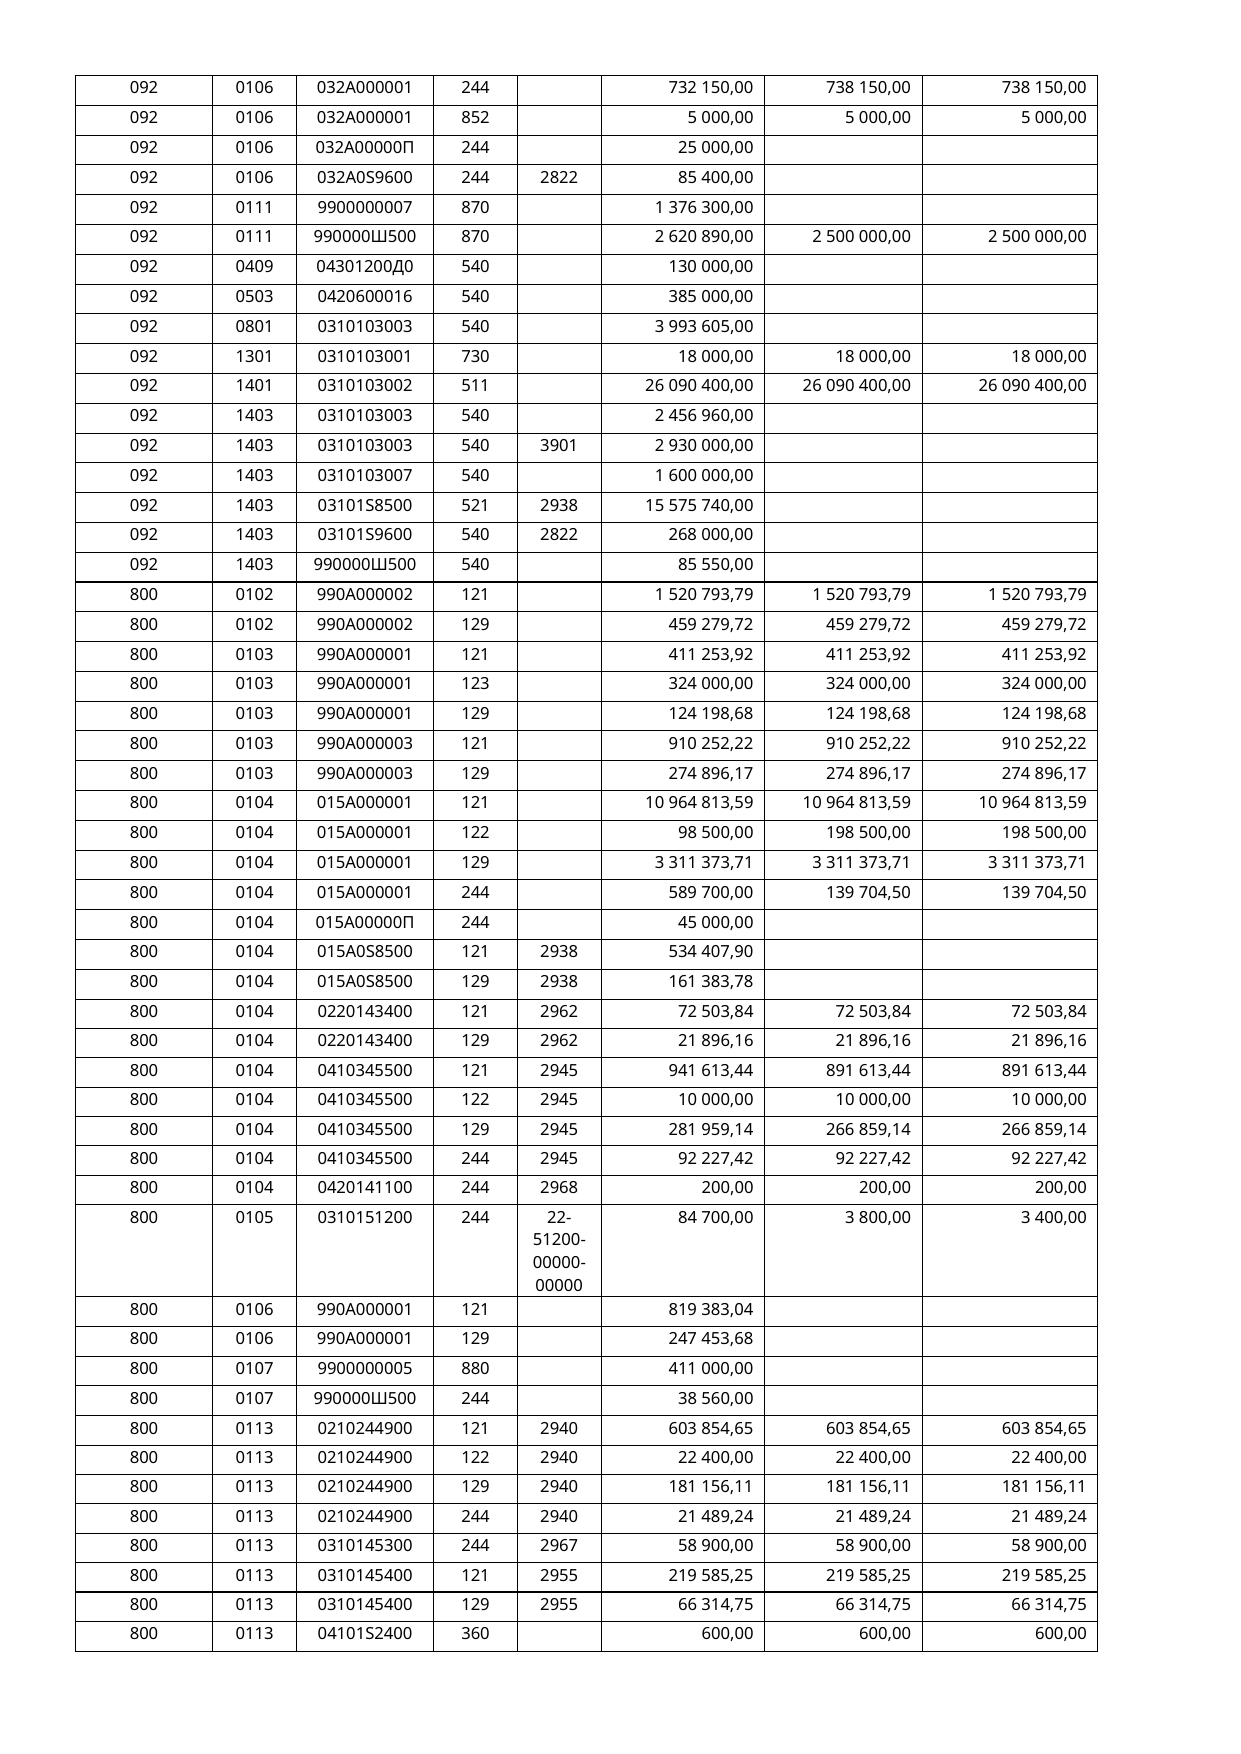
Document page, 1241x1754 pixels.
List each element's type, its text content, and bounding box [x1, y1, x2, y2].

table_cell 800 [76, 1416, 212, 1444]
table_cell 800 [76, 1117, 212, 1145]
table_cell 0111 [213, 225, 296, 254]
table_cell 198 500,00 [765, 821, 922, 849]
table_cell [923, 940, 1097, 969]
table_cell 124 198,68 [765, 702, 922, 730]
table_cell 0310145300 [297, 1534, 433, 1562]
table_cell [518, 195, 601, 224]
table_cell 0310103002 [297, 374, 433, 403]
table_cell 800 [76, 880, 212, 909]
table_cell 22 400,00 [765, 1446, 922, 1474]
table_cell 21 489,24 [765, 1504, 922, 1533]
table_cell 268 000,00 [602, 523, 764, 552]
table_cell 247 453,68 [602, 1327, 764, 1356]
table_cell 161 383,78 [602, 970, 764, 998]
table_cell 1403 [213, 434, 296, 462]
table_cell 04101S2400 [297, 1622, 433, 1651]
table_cell [765, 463, 922, 492]
table_cell [518, 314, 601, 343]
table_cell 800 [76, 910, 212, 939]
table_cell 129 [434, 1475, 517, 1503]
table_cell 032А0S9600 [297, 165, 433, 194]
table_cell 411 253,92 [765, 642, 922, 671]
table_cell 3 311 373,71 [765, 851, 922, 879]
table_cell 22-51200-00000-00000 [518, 1205, 601, 1296]
table_cell 990А000003 [297, 761, 433, 790]
table_cell [518, 731, 601, 760]
table_cell 129 [434, 702, 517, 730]
table_cell 92 227,42 [923, 1146, 1097, 1175]
table_cell [765, 523, 922, 552]
table_cell 85 400,00 [602, 165, 764, 194]
table_cell 411 253,92 [602, 642, 764, 671]
table_cell 600,00 [923, 1622, 1097, 1651]
table_cell 121 [434, 731, 517, 760]
table_cell 1 600 000,00 [602, 463, 764, 492]
table_cell [765, 136, 922, 164]
table_cell 891 613,44 [765, 1058, 922, 1087]
table_cell 21 489,24 [923, 1504, 1097, 1533]
table_cell 129 [434, 1029, 517, 1057]
table_cell 800 [76, 791, 212, 820]
table_cell 092 [76, 404, 212, 432]
table_cell [765, 434, 922, 462]
table_cell 0104 [213, 1029, 296, 1057]
table_cell 244 [434, 1176, 517, 1204]
table_cell 0113 [213, 1504, 296, 1533]
table_cell 2822 [518, 165, 601, 194]
table_cell 244 [434, 136, 517, 164]
table_cell 540 [434, 434, 517, 462]
table_cell 2938 [518, 940, 601, 969]
table_cell 2945 [518, 1146, 601, 1175]
table_cell [518, 583, 601, 611]
table_cell 800 [76, 940, 212, 969]
table_cell 129 [434, 1593, 517, 1621]
table_cell 0113 [213, 1446, 296, 1474]
table_cell 244 [434, 1534, 517, 1562]
table_cell 324 000,00 [602, 672, 764, 701]
table_cell 0104 [213, 851, 296, 879]
table_cell [518, 225, 601, 254]
table_cell 0801 [213, 314, 296, 343]
table_cell 0103 [213, 731, 296, 760]
table_cell 0103 [213, 761, 296, 790]
table_cell 2938 [518, 970, 601, 998]
table_cell 26 090 400,00 [923, 374, 1097, 403]
table_cell 0113 [213, 1475, 296, 1503]
table_cell 032А00000П [297, 136, 433, 164]
table_cell 58 900,00 [602, 1534, 764, 1562]
table_cell 800 [76, 761, 212, 790]
table_cell 0503 [213, 285, 296, 313]
table_cell 129 [434, 851, 517, 879]
table_cell 9900000007 [297, 195, 433, 224]
table_cell 0104 [213, 821, 296, 849]
table_cell 2940 [518, 1416, 601, 1444]
table_cell 66 314,75 [602, 1593, 764, 1621]
table_cell 603 854,65 [602, 1416, 764, 1444]
table_cell 092 [76, 314, 212, 343]
table_cell 800 [76, 642, 212, 671]
table_cell 800 [76, 1446, 212, 1474]
table_cell 129 [434, 1117, 517, 1145]
table_cell 800 [76, 1534, 212, 1562]
table_cell 800 [76, 1475, 212, 1503]
table_cell [518, 880, 601, 909]
table_cell [765, 404, 922, 432]
table_cell 2945 [518, 1058, 601, 1087]
table_cell 0113 [213, 1416, 296, 1444]
table_cell 0104 [213, 1000, 296, 1028]
table_cell [923, 195, 1097, 224]
table_cell [518, 791, 601, 820]
table_cell 800 [76, 1622, 212, 1651]
table_cell 10 964 813,59 [602, 791, 764, 820]
table_cell 10 964 813,59 [765, 791, 922, 820]
table_cell 274 896,17 [765, 761, 922, 790]
table_cell 2940 [518, 1475, 601, 1503]
table_cell 1403 [213, 404, 296, 432]
table_cell 121 [434, 791, 517, 820]
table_cell 941 613,44 [602, 1058, 764, 1087]
table_cell 990А000002 [297, 612, 433, 641]
table_cell 121 [434, 1416, 517, 1444]
table_cell 819 383,04 [602, 1297, 764, 1326]
table_cell [923, 285, 1097, 313]
table_cell [518, 612, 601, 641]
table_cell 603 854,65 [923, 1416, 1097, 1444]
table_cell 244 [434, 880, 517, 909]
table_cell 2 620 890,00 [602, 225, 764, 254]
table_cell 3901 [518, 434, 601, 462]
table_cell 800 [76, 1146, 212, 1175]
table_cell 990А000001 [297, 702, 433, 730]
table_cell 0102 [213, 612, 296, 641]
table_cell 1403 [213, 553, 296, 581]
table_cell 092 [76, 374, 212, 403]
table_cell [765, 255, 922, 283]
table_cell [518, 463, 601, 492]
table_cell 800 [76, 970, 212, 998]
table_cell 0113 [213, 1563, 296, 1591]
table_cell [765, 1386, 922, 1415]
table_cell [518, 255, 601, 283]
table_cell 66 314,75 [765, 1593, 922, 1621]
table_cell 26 090 400,00 [602, 374, 764, 403]
table_cell 2 456 960,00 [602, 404, 764, 432]
table_cell [518, 285, 601, 313]
table_cell 0410345500 [297, 1058, 433, 1087]
table_cell 459 279,72 [923, 612, 1097, 641]
table_cell 600,00 [765, 1622, 922, 1651]
table_cell 800 [76, 1327, 212, 1356]
table_cell 092 [76, 225, 212, 254]
table_cell 122 [434, 821, 517, 849]
table_cell [765, 165, 922, 194]
table_cell 21 489,24 [602, 1504, 764, 1533]
table_cell 266 859,14 [765, 1117, 922, 1145]
table_cell 910 252,22 [923, 731, 1097, 760]
table_cell 990А000001 [297, 672, 433, 701]
table_cell 1403 [213, 523, 296, 552]
table_cell 139 704,50 [923, 880, 1097, 909]
table_cell 2945 [518, 1117, 601, 1145]
table_cell 800 [76, 583, 212, 611]
table_cell [923, 1327, 1097, 1356]
table_cell [765, 1297, 922, 1326]
table_cell [518, 76, 601, 105]
table_cell 800 [76, 731, 212, 760]
table_cell 0107 [213, 1386, 296, 1415]
table_cell 800 [76, 1357, 212, 1385]
table_cell 0105 [213, 1205, 296, 1296]
table_cell 800 [76, 1297, 212, 1326]
table_cell [765, 493, 922, 522]
table_cell 72 503,84 [765, 1000, 922, 1028]
table_cell 800 [76, 1593, 212, 1621]
table_cell 891 613,44 [923, 1058, 1097, 1087]
table_cell [518, 136, 601, 164]
table_cell 1 520 793,79 [765, 583, 922, 611]
table_cell 200,00 [765, 1176, 922, 1204]
table_cell 03101S8500 [297, 493, 433, 522]
table_cell 2 500 000,00 [923, 225, 1097, 254]
table_cell 22 400,00 [923, 1446, 1097, 1474]
table_cell [923, 255, 1097, 283]
table_cell 121 [434, 583, 517, 611]
table_cell 0220143400 [297, 1029, 433, 1057]
table_cell 1403 [213, 463, 296, 492]
table_cell 015А0S8500 [297, 940, 433, 969]
table_cell 800 [76, 702, 212, 730]
table_cell 0410345500 [297, 1146, 433, 1175]
table_cell [765, 940, 922, 969]
table_cell 15 575 740,00 [602, 493, 764, 522]
table_cell [923, 1297, 1097, 1326]
table_cell [923, 523, 1097, 552]
table_cell 1 520 793,79 [602, 583, 764, 611]
table_cell 2 500 000,00 [765, 225, 922, 254]
table_cell 198 500,00 [923, 821, 1097, 849]
table_cell 0103 [213, 642, 296, 671]
table_cell 92 227,42 [602, 1146, 764, 1175]
table_cell 2 930 000,00 [602, 434, 764, 462]
table_cell [765, 553, 922, 581]
table_cell 990А000003 [297, 731, 433, 760]
table_cell 121 [434, 642, 517, 671]
table_cell [765, 314, 922, 343]
table_cell 738 150,00 [765, 76, 922, 105]
table_cell 04301200Д0 [297, 255, 433, 283]
table_cell 0310145400 [297, 1593, 433, 1621]
table_cell 181 156,11 [602, 1475, 764, 1503]
table_cell 589 700,00 [602, 880, 764, 909]
table_cell 800 [76, 1563, 212, 1591]
table_cell 0410345500 [297, 1088, 433, 1116]
table_cell 21 896,16 [765, 1029, 922, 1057]
table_cell 0106 [213, 106, 296, 134]
table_cell 092 [76, 165, 212, 194]
table_cell 123 [434, 672, 517, 701]
table_cell 18 000,00 [765, 344, 922, 373]
table_cell 98 500,00 [602, 821, 764, 849]
table_cell [518, 404, 601, 432]
table_cell 800 [76, 1386, 212, 1415]
table_cell 0104 [213, 910, 296, 939]
table_cell 540 [434, 255, 517, 283]
table_cell 015А0S8500 [297, 970, 433, 998]
table_cell 1401 [213, 374, 296, 403]
table_cell 10 000,00 [923, 1088, 1097, 1116]
table_cell 124 198,68 [602, 702, 764, 730]
table_cell 3 800,00 [765, 1205, 922, 1296]
table_cell 66 314,75 [923, 1593, 1097, 1621]
table_cell 2955 [518, 1593, 601, 1621]
table_cell [518, 1357, 601, 1385]
table_cell 0104 [213, 1117, 296, 1145]
table_cell 0106 [213, 76, 296, 105]
table_cell 540 [434, 314, 517, 343]
table_cell 0420141100 [297, 1176, 433, 1204]
table_cell 032А000001 [297, 76, 433, 105]
table_cell [765, 1357, 922, 1385]
table_cell 2955 [518, 1563, 601, 1591]
table_cell 521 [434, 493, 517, 522]
table_cell 21 896,16 [602, 1029, 764, 1057]
table_cell 0420600016 [297, 285, 433, 313]
table_cell 1 376 300,00 [602, 195, 764, 224]
table_cell 18 000,00 [602, 344, 764, 373]
table_cell 880 [434, 1357, 517, 1385]
table_cell 800 [76, 612, 212, 641]
table_cell 129 [434, 970, 517, 998]
table_cell [518, 374, 601, 403]
table_cell 244 [434, 76, 517, 105]
table_cell 0113 [213, 1534, 296, 1562]
table_cell 540 [434, 463, 517, 492]
table_cell 0310103003 [297, 404, 433, 432]
table_cell 0210244900 [297, 1446, 433, 1474]
table_cell 800 [76, 1176, 212, 1204]
table_cell 092 [76, 195, 212, 224]
table_cell 0310103003 [297, 314, 433, 343]
table_cell 511 [434, 374, 517, 403]
table_cell 015А000001 [297, 821, 433, 849]
table_cell 092 [76, 463, 212, 492]
table_cell [765, 910, 922, 939]
table_cell 266 859,14 [923, 1117, 1097, 1145]
table_cell 910 252,22 [602, 731, 764, 760]
table_cell [765, 195, 922, 224]
table_cell [518, 1297, 601, 1326]
table_cell [518, 672, 601, 701]
table_cell 092 [76, 434, 212, 462]
table_cell 26 090 400,00 [765, 374, 922, 403]
table_cell [923, 463, 1097, 492]
table_cell 852 [434, 106, 517, 134]
table_cell 092 [76, 553, 212, 581]
table_cell 800 [76, 1029, 212, 1057]
table_cell 015А000001 [297, 851, 433, 879]
table_cell 244 [434, 1504, 517, 1533]
table_cell 274 896,17 [602, 761, 764, 790]
table_cell 1301 [213, 344, 296, 373]
table_cell 092 [76, 344, 212, 373]
table_cell 0310103007 [297, 463, 433, 492]
table_cell 200,00 [602, 1176, 764, 1204]
table_cell 3 400,00 [923, 1205, 1097, 1296]
table_cell 411 000,00 [602, 1357, 764, 1385]
table_cell 85 550,00 [602, 553, 764, 581]
table_cell 0310103001 [297, 344, 433, 373]
table_cell 0210244900 [297, 1416, 433, 1444]
table_cell 800 [76, 821, 212, 849]
table_cell 121 [434, 1563, 517, 1591]
table_cell 84 700,00 [602, 1205, 764, 1296]
table_cell 2822 [518, 523, 601, 552]
table_cell 0210244900 [297, 1504, 433, 1533]
table_cell [923, 165, 1097, 194]
table_cell 800 [76, 1504, 212, 1533]
table_cell 2967 [518, 1534, 601, 1562]
table_cell 0104 [213, 970, 296, 998]
table_cell 58 900,00 [765, 1534, 922, 1562]
table_cell 2945 [518, 1088, 601, 1116]
table_cell 540 [434, 404, 517, 432]
table_cell 800 [76, 851, 212, 879]
table_cell 0106 [213, 136, 296, 164]
table_cell 990А000001 [297, 642, 433, 671]
table_cell 324 000,00 [765, 672, 922, 701]
table_cell 10 000,00 [765, 1088, 922, 1116]
table_cell 72 503,84 [602, 1000, 764, 1028]
table_cell 244 [434, 1386, 517, 1415]
table_cell 738 150,00 [923, 76, 1097, 105]
table_cell 015А000001 [297, 880, 433, 909]
table_cell [923, 910, 1097, 939]
table_cell 244 [434, 165, 517, 194]
table_cell 244 [434, 1205, 517, 1296]
table_cell 0410345500 [297, 1117, 433, 1145]
table_cell [923, 1386, 1097, 1415]
table_cell 385 000,00 [602, 285, 764, 313]
table_cell [518, 1386, 601, 1415]
table_cell 129 [434, 1327, 517, 1356]
table_cell 219 585,25 [923, 1563, 1097, 1591]
table_cell 990А000001 [297, 1297, 433, 1326]
table_cell 990А000002 [297, 583, 433, 611]
table_cell 800 [76, 1205, 212, 1296]
table_cell 092 [76, 255, 212, 283]
table_cell 3 311 373,71 [923, 851, 1097, 879]
table_cell 281 959,14 [602, 1117, 764, 1145]
table_cell 244 [434, 1146, 517, 1175]
table_cell [923, 970, 1097, 998]
table_cell 129 [434, 761, 517, 790]
table_cell 181 156,11 [765, 1475, 922, 1503]
table_cell [765, 285, 922, 313]
table_cell 2940 [518, 1504, 601, 1533]
table_cell 0106 [213, 165, 296, 194]
table_cell [923, 493, 1097, 522]
table_cell 0104 [213, 1058, 296, 1087]
table_cell 800 [76, 1058, 212, 1087]
table_cell 0210244900 [297, 1475, 433, 1503]
table_cell 92 227,42 [765, 1146, 922, 1175]
table_cell [923, 553, 1097, 581]
table_cell 121 [434, 1000, 517, 1028]
table_cell 015А000001 [297, 791, 433, 820]
table_cell 032А000001 [297, 106, 433, 134]
table_cell 0104 [213, 1176, 296, 1204]
table_cell 139 704,50 [765, 880, 922, 909]
table_cell [518, 642, 601, 671]
table_cell 540 [434, 285, 517, 313]
table_cell 45 000,00 [602, 910, 764, 939]
table_cell 092 [76, 493, 212, 522]
table_cell 730 [434, 344, 517, 373]
table_cell 092 [76, 136, 212, 164]
table_cell 2962 [518, 1000, 601, 1028]
table_cell 990000Ш500 [297, 1386, 433, 1415]
table_cell 5 000,00 [765, 106, 922, 134]
table_cell [518, 851, 601, 879]
table_cell 200,00 [923, 1176, 1097, 1204]
table_cell [518, 1622, 601, 1651]
table_cell 219 585,25 [765, 1563, 922, 1591]
table_cell 5 000,00 [923, 106, 1097, 134]
table_cell 990000Ш500 [297, 225, 433, 254]
table_cell 0310145400 [297, 1563, 433, 1591]
table_cell 0102 [213, 583, 296, 611]
table_cell [765, 970, 922, 998]
table_cell 0103 [213, 702, 296, 730]
table_cell [765, 1327, 922, 1356]
table_cell 121 [434, 1058, 517, 1087]
table_cell 0113 [213, 1593, 296, 1621]
table_cell 870 [434, 195, 517, 224]
table_cell 3 311 373,71 [602, 851, 764, 879]
table_cell 0106 [213, 1327, 296, 1356]
table_cell 2962 [518, 1029, 601, 1057]
table_cell 540 [434, 553, 517, 581]
table_cell 244 [434, 910, 517, 939]
table_cell 219 585,25 [602, 1563, 764, 1591]
table_cell 22 400,00 [602, 1446, 764, 1474]
table_cell 2968 [518, 1176, 601, 1204]
table_cell 0310103003 [297, 434, 433, 462]
table_cell 0107 [213, 1357, 296, 1385]
table_cell 03101S9600 [297, 523, 433, 552]
table_cell 0106 [213, 1297, 296, 1326]
table_cell 0104 [213, 791, 296, 820]
table_cell [923, 434, 1097, 462]
table_cell 092 [76, 106, 212, 134]
table_cell [923, 404, 1097, 432]
table_cell 18 000,00 [923, 344, 1097, 373]
table_cell 540 [434, 523, 517, 552]
table_cell 121 [434, 1297, 517, 1326]
table_cell [518, 344, 601, 373]
table_cell 360 [434, 1622, 517, 1651]
table_cell [518, 106, 601, 134]
table_cell 121 [434, 940, 517, 969]
table_cell 800 [76, 1088, 212, 1116]
table_cell 015А00000П [297, 910, 433, 939]
table_cell 124 198,68 [923, 702, 1097, 730]
table_cell 603 854,65 [765, 1416, 922, 1444]
table_cell 0409 [213, 255, 296, 283]
table_cell 732 150,00 [602, 76, 764, 105]
table_cell [518, 821, 601, 849]
table_cell 990000Ш500 [297, 553, 433, 581]
table_cell 58 900,00 [923, 1534, 1097, 1562]
table_cell 9900000005 [297, 1357, 433, 1385]
table_cell 1 520 793,79 [923, 583, 1097, 611]
table_cell [518, 553, 601, 581]
table_cell 3 993 605,00 [602, 314, 764, 343]
table_cell 130 000,00 [602, 255, 764, 283]
table_cell [518, 761, 601, 790]
table_cell 0104 [213, 1088, 296, 1116]
table_cell 129 [434, 612, 517, 641]
table_cell 10 964 813,59 [923, 791, 1097, 820]
table_cell 5 000,00 [602, 106, 764, 134]
table_cell 092 [76, 523, 212, 552]
table_cell 910 252,22 [765, 731, 922, 760]
table_cell [518, 910, 601, 939]
table_cell 870 [434, 225, 517, 254]
table_cell 092 [76, 285, 212, 313]
table_cell 0113 [213, 1622, 296, 1651]
table_cell 122 [434, 1088, 517, 1116]
table_cell 0111 [213, 195, 296, 224]
table_cell [518, 702, 601, 730]
table_cell 600,00 [602, 1622, 764, 1651]
table_cell 990А000001 [297, 1327, 433, 1356]
table_cell 800 [76, 1000, 212, 1028]
table_cell 0104 [213, 880, 296, 909]
table_cell 459 279,72 [765, 612, 922, 641]
table_cell 2940 [518, 1446, 601, 1474]
table_cell 0104 [213, 1146, 296, 1175]
table_cell 800 [76, 672, 212, 701]
table_cell 0103 [213, 672, 296, 701]
table_cell 122 [434, 1446, 517, 1474]
table_cell [923, 314, 1097, 343]
table_cell 25 000,00 [602, 136, 764, 164]
table_cell 0310151200 [297, 1205, 433, 1296]
table_cell 534 407,90 [602, 940, 764, 969]
table_cell 181 156,11 [923, 1475, 1097, 1503]
table_cell 459 279,72 [602, 612, 764, 641]
table_cell [923, 136, 1097, 164]
table_cell 274 896,17 [923, 761, 1097, 790]
table_cell 1403 [213, 493, 296, 522]
table_cell 324 000,00 [923, 672, 1097, 701]
table_cell 092 [76, 76, 212, 105]
table_cell 411 253,92 [923, 642, 1097, 671]
table_cell [518, 1327, 601, 1356]
table_cell [923, 1357, 1097, 1385]
table_cell 0220143400 [297, 1000, 433, 1028]
table_cell 72 503,84 [923, 1000, 1097, 1028]
table_cell 38 560,00 [602, 1386, 764, 1415]
table_cell 2938 [518, 493, 601, 522]
table_cell 21 896,16 [923, 1029, 1097, 1057]
table_cell 10 000,00 [602, 1088, 764, 1116]
table_cell 0104 [213, 940, 296, 969]
